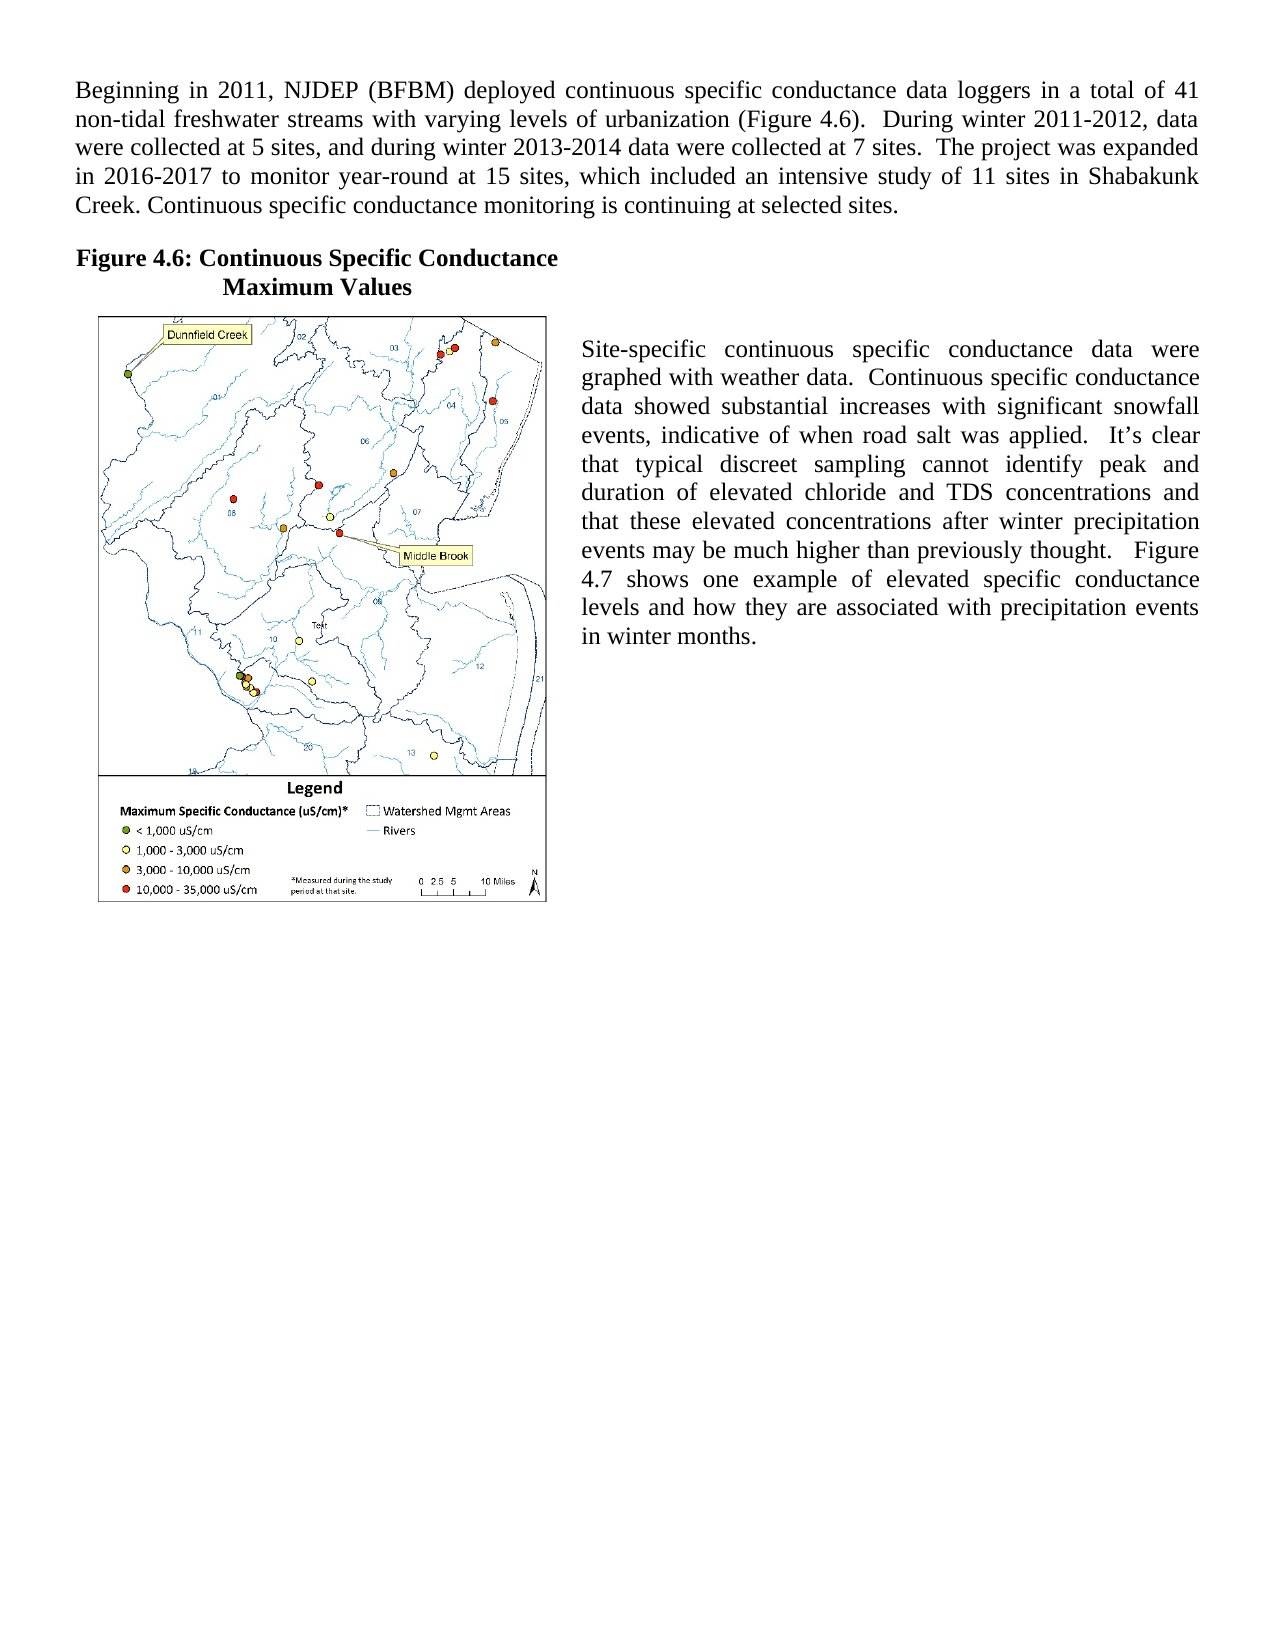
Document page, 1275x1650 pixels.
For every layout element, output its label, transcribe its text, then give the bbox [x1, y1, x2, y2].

text Beginning in 2011, NJDEP (BFBM) deployed continuous specific conductance data loggers in a total of 41 non-tidal freshwater streams with varying levels of urbanization (Figure 4.6). During winter 2011-2012, data were collected at 5 sites, and during winter 2013-2014 data were collected at 7 sites. The project was expanded in 2016-2017 to monitor year-round at 15 sites, which included an intensive study of 11 sites in Shabakunk Creek. Continuous specific conductance monitoring is continuing at selected sites. [75, 75, 1200, 219]
picture [75, 313, 563, 936]
text Site-specific continuous specific conductance data were graphed with weather data. Continuous specific conductance data showed substantial increases with significant snowfall events, indicative of when road salt was applied. It’s clear that typical discreet sampling cannot identify peak and duration of elevated chloride and TDS concentrations and that these elevated concentrations after winter precipitation events may be much higher than previously thought. Figure 4.7 shows one example of elevated specific conductance levels and how they are associated with precipitation events in winter months. [563, 334, 1200, 650]
